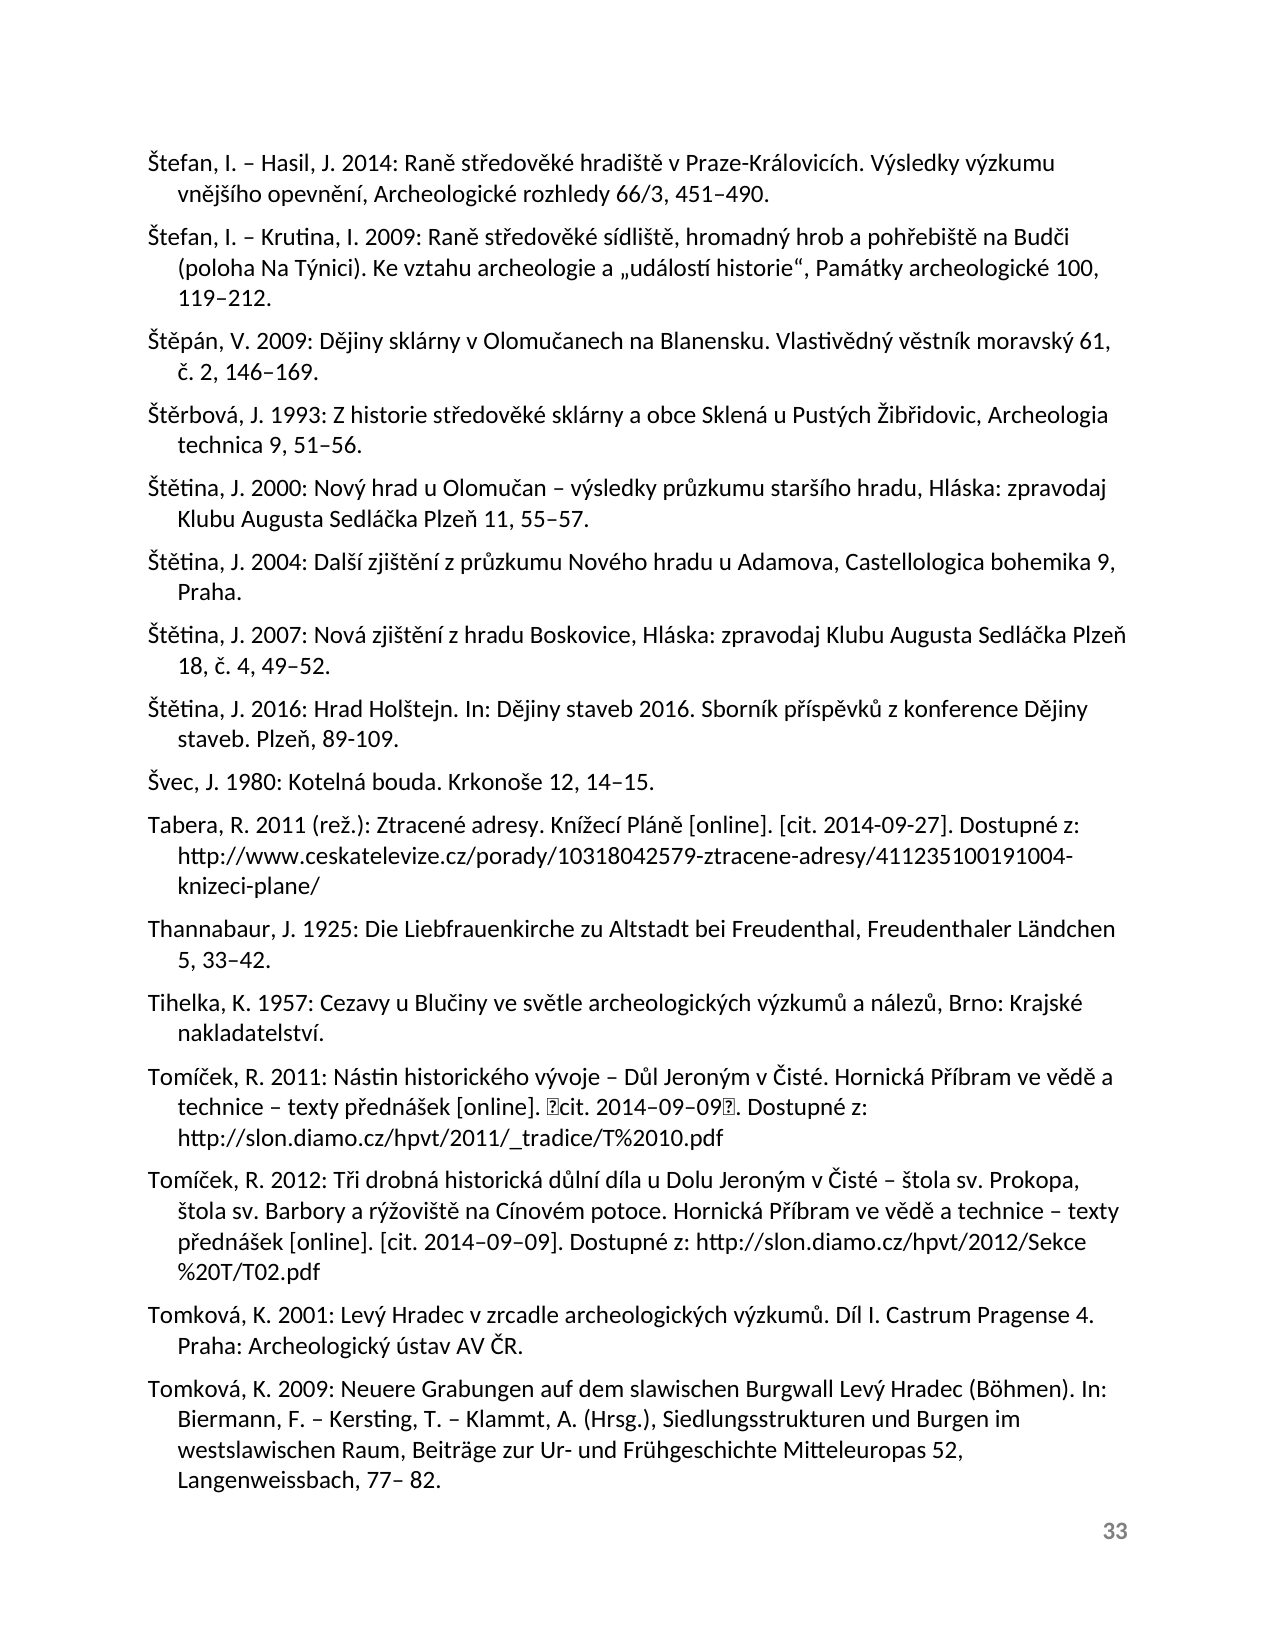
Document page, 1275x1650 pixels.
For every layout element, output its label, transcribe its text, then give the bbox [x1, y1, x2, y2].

text Štěrbová, J. 1993: Z historie středověké sklárny a obce Sklená u Pustých Žibřidovic, Archeologia technica 9, 51–56. [148, 399, 1127, 460]
text Tomková, K. 2001: Levý Hradec v zrcadle archeologických výzkumů. Díl I. Castrum Pragense 4. Praha: Archeologický ústav AV ČR. [148, 1299, 1127, 1360]
text Štefan, I. – Krutina, I. 2009: Raně středověké sídliště, hromadný hrob a pohřebiště na Budči (poloha Na Týnici). Ke vztahu archeologie a „událostí historie“, Památky archeologické 100, 119–212. [148, 221, 1127, 313]
text Štětina, J. 2004: Další zjištění z průzkumu Nového hradu u Adamova, Castellologica bohemika 9, Praha. [148, 546, 1127, 607]
text Švec, J. 1980: Kotelná bouda. Krkonoše 12, 14–15. [148, 766, 1127, 797]
text Tabera, R. 2011 (rež.): Ztracené adresy. Knížecí Pláně [online]. [cit. 2014-09-27]. Dostupné z: http://www.ceskatelevize.cz/porady/10318042579-ztracene-adresy/411235100191004-knizeci-plane/ [148, 809, 1127, 901]
text Tihelka, K. 1957: Cezavy u Blučiny ve světle archeologických výzkumů a nálezů, Brno: Krajské nakladatelství. [148, 987, 1127, 1048]
text Štětina, J. 2007: Nová zjištění z hradu Boskovice, Hláska: zpravodaj Klubu Augusta Sedláčka Plzeň 18, č. 4, 49–52. [148, 619, 1127, 680]
text Thannabaur, J. 1925: Die Liebfrauenkirche zu Altstadt bei Freudenthal, Freudenthaler Ländchen 5, 33–42. [148, 913, 1127, 974]
text Tomíček, R. 2011: Nástin historického vývoje – Důl Jeroným v Čisté. Hornická Příbram ve vědě a technice – texty přednášek [online]. cit. 2014–09–09. Dostupné z: http://slon.diamo.cz/hpvt/2011/_tradice/T%2010.pdf [148, 1061, 1127, 1152]
text Tomková, K. 2009: Neuere Grabungen auf dem slawischen Burgwall Levý Hradec (Böhmen). In: Biermann, F. – Kersting, T. – Klammt, A. (Hrsg.), Siedlungsstrukturen und Burgen im westslawischen Raum, Beiträge zur Ur- und Frühgeschichte Mitteleuropas 52, Langenweissbach, 77– 82. [148, 1373, 1127, 1495]
text Tomíček, R. 2012: Tři drobná historická důlní díla u Dolu Jeroným v Čisté – štola sv. Prokopa, štola sv. Barbory a rýžoviště na Cínovém potoce. Hornická Příbram ve vědě a technice – texty přednášek [online]. [cit. 2014–09–09]. Dostupné z: http://slon.diamo.cz/hpvt/2012/Sekce%20T/T02.pdf [148, 1165, 1127, 1287]
text Štětina, J. 2016: Hrad Holštejn. In: Dějiny staveb 2016. Sborník příspěvků z konference Dějiny staveb. Plzeň, 89-109. [148, 693, 1127, 754]
text Štefan, I. – Hasil, J. 2014: Raně středověké hradiště v Praze-Královicích. Výsledky výzkumu vnějšího opevnění, Archeologické rozhledy 66/3, 451–490. [148, 148, 1127, 209]
text Štětina, J. 2000: Nový hrad u Olomučan – výsledky průzkumu staršího hradu, Hláska: zpravodaj Klubu Augusta Sedláčka Plzeň 11, 55–57. [148, 472, 1127, 533]
text Štěpán, V. 2009: Dějiny sklárny v Olomučanech na Blanensku. Vlastivědný věstník moravský 61, č. 2, 146–169. [148, 325, 1127, 386]
